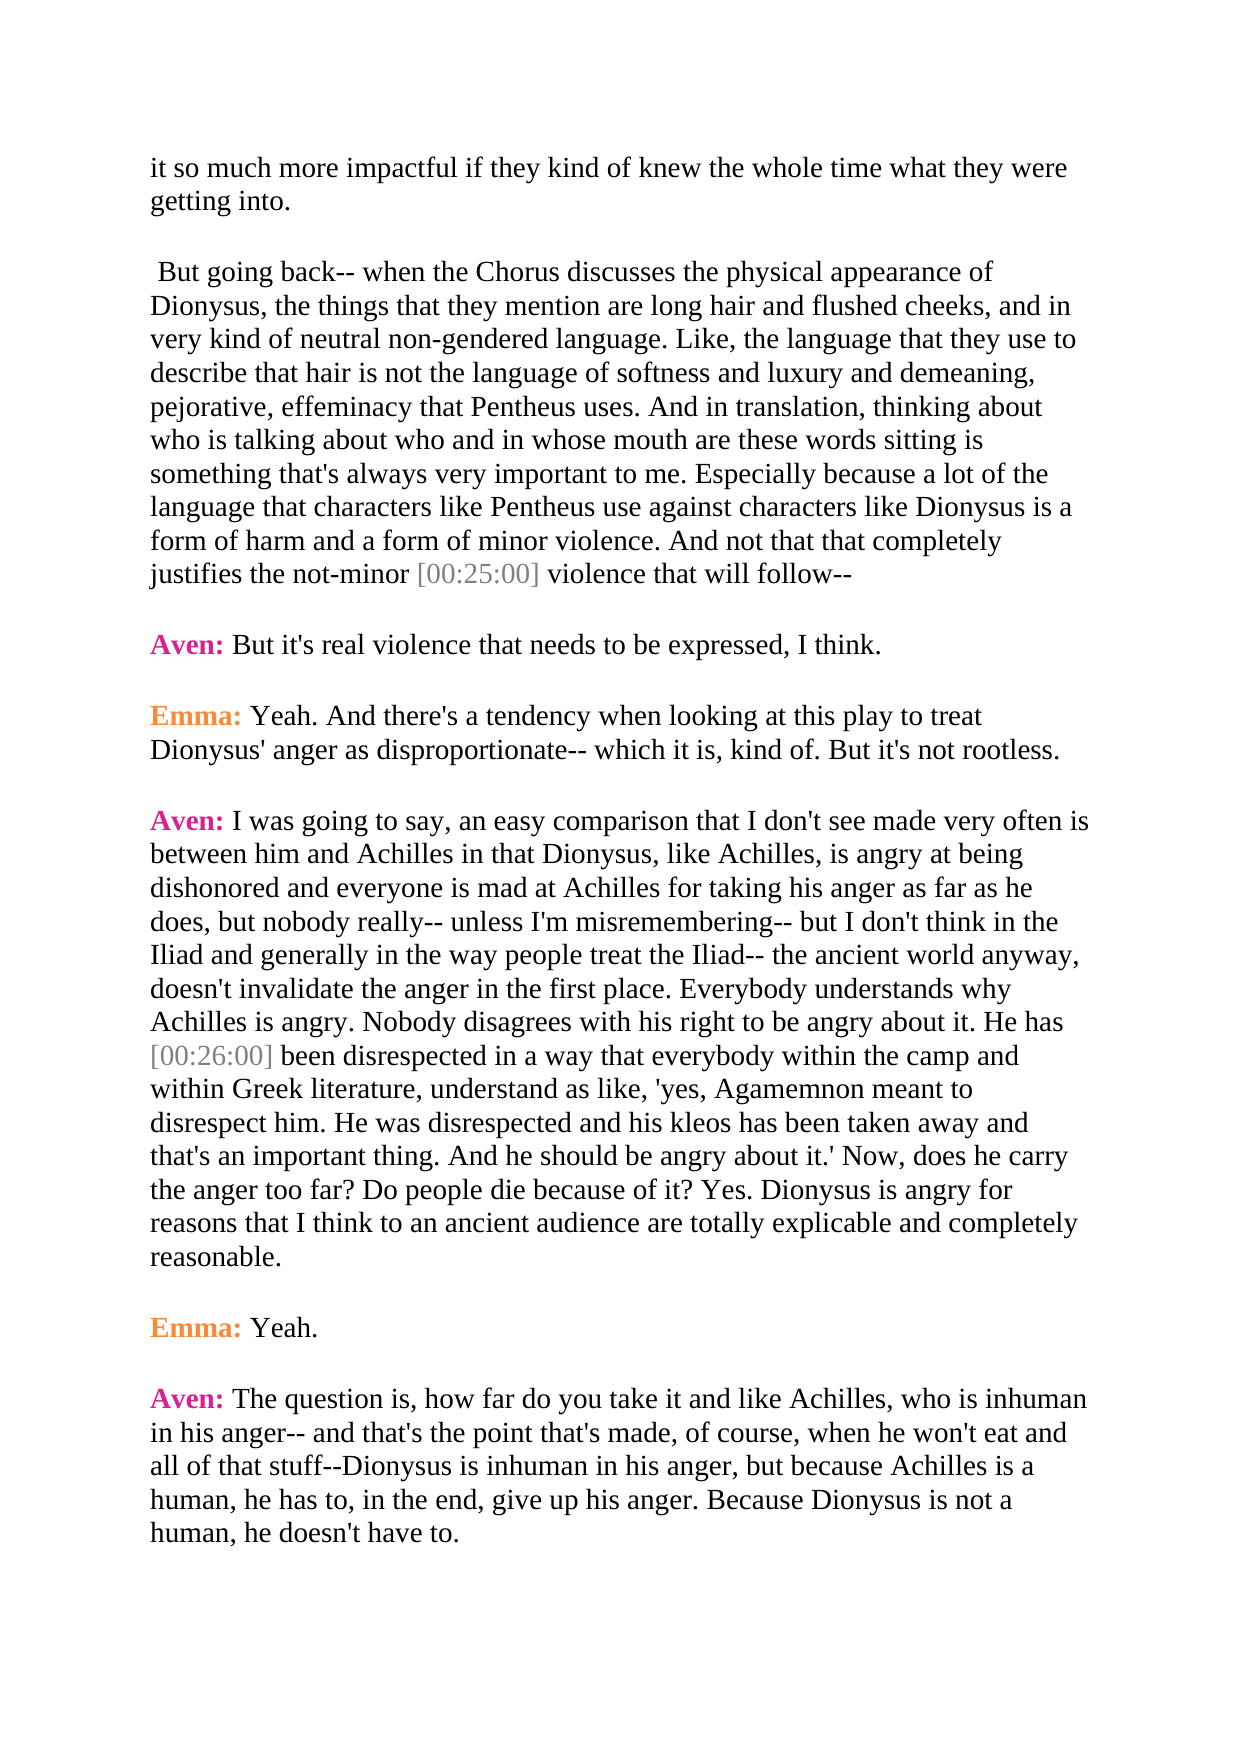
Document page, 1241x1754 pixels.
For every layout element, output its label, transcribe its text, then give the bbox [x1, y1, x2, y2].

text Aven: I was going to say, an easy comparison that I don't see made very often is between him and Achilles in that Dionysus, like Achilles, is angry at being dishonored and everyone is mad at Achilles for taking his anger as far as he does, but nobody really-- unless I'm misremembering-- but I don't think in the Iliad and generally in the way people treat the Iliad-- the ancient world anyway, doesn't invalidate the anger in the first place. Everybody understands why Achilles is angry. Nobody disagrees with his right to be angry about it. He has [00:26:00] been disrespected in a way that everybody within the camp and within Greek literature, understand as like, 'yes, Agamemnon meant to disrespect him. He was disrespected and his kleos has been taken away and that's an important thing. And he should be angry about it.' Now, does he carry the anger too far? Do people die because of it? Yes. Dionysus is angry for reasons that I think to an ancient audience are totally explicable and completely reasonable. [150, 803, 1090, 1273]
text Aven: The question is, how far do you take it and like Achilles, who is inhuman in his anger-- and that's the point that's made, of course, when he won't eat and all of that stuff--Dionysus is inhuman in his anger, but because Achilles is a human, he has to, in the end, give up his anger. Because Dionysus is not a human, he doesn't have to. [150, 1381, 1090, 1549]
text Emma: Yeah. And there's a tendency when looking at this play to treat Dionysus' anger as disproportionate-- which it is, kind of. But it's not rootless. [150, 698, 1090, 766]
text But going back-- when the Chorus discusses the physical appearance of Dionysus, the things that they mention are long hair and flushed cheeks, and in very kind of neutral non-gendered language. Like, the language that they use to describe that hair is not the language of softness and luxury and demeaning, pejorative, effeminacy that Pentheus uses. And in translation, thinking about who is talking about who and in whose mouth are these words sitting is something that's always very important to me. Especially because a lot of the language that characters like Pentheus use against characters like Dionysus is a form of harm and a form of minor violence. And not that that completely justifies the not-minor [00:25:00] violence that will follow-- [150, 254, 1090, 590]
text Aven: But it's real violence that needs to be expressed, I think. [150, 627, 1090, 661]
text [150, 150, 1090, 217]
text Emma: Yeah. [150, 1310, 1090, 1344]
